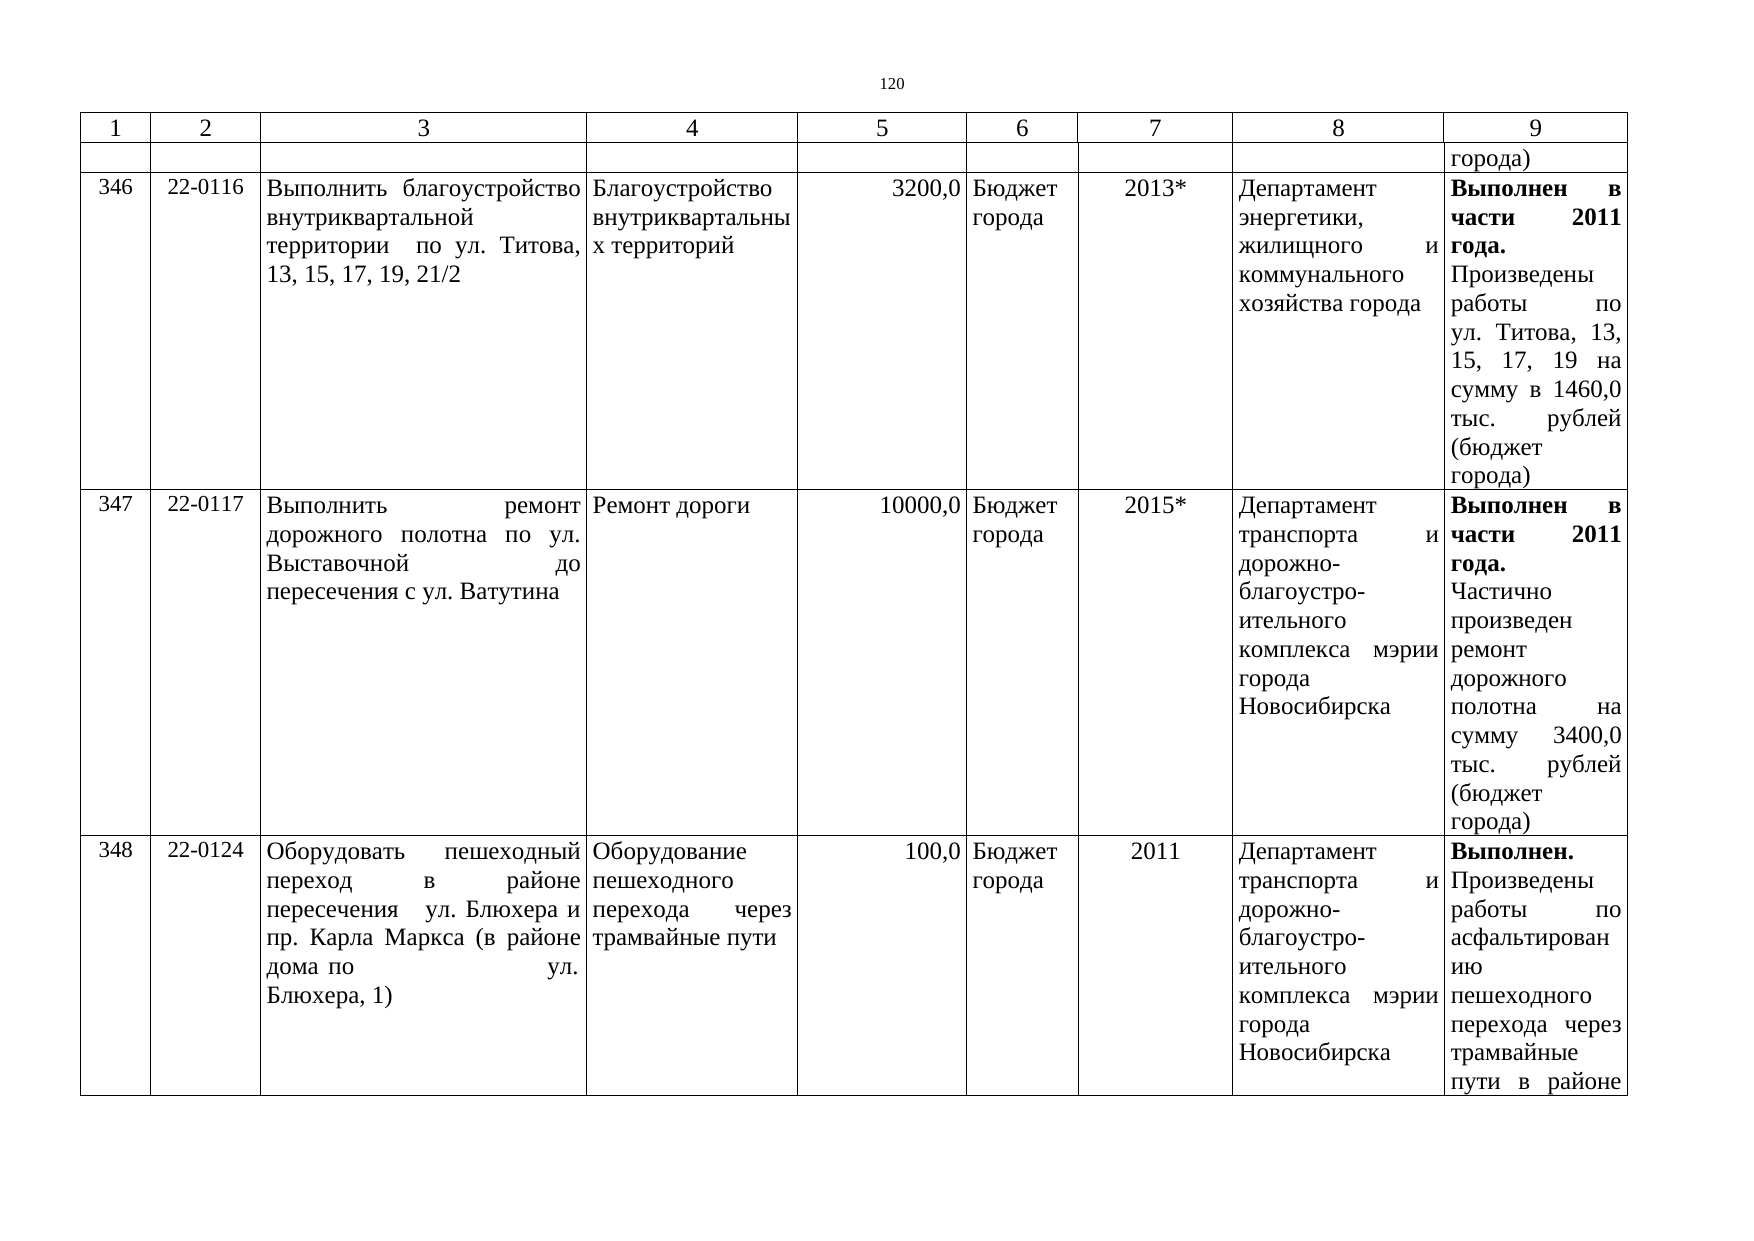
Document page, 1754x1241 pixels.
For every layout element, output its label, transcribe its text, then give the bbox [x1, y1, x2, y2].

table_header 1 [81, 113, 150, 142]
table_header 6 [967, 113, 1077, 142]
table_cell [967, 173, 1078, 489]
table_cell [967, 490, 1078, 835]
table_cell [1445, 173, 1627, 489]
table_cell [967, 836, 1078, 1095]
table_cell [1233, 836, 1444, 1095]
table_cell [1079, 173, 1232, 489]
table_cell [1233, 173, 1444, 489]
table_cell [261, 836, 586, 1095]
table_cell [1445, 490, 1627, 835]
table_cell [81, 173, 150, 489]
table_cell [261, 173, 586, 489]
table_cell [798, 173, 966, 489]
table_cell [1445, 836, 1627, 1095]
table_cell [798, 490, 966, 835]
table_header 5 [798, 113, 966, 142]
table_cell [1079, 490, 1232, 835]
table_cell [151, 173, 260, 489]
table_header 4 [587, 113, 797, 142]
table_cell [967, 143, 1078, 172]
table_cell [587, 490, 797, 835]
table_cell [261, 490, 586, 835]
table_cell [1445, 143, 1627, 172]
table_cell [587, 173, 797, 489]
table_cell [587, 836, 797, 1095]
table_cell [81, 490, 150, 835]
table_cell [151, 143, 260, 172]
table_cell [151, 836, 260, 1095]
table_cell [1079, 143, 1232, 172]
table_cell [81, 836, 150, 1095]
table_header 9 [1444, 113, 1627, 142]
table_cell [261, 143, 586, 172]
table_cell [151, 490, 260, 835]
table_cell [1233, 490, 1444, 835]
table_header 3 [261, 113, 586, 142]
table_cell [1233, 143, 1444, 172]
table_header 8 [1233, 113, 1443, 142]
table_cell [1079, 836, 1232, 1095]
table_header 7 [1078, 113, 1232, 142]
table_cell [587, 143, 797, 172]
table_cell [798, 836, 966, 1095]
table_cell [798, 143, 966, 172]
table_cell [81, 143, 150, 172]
table_header 2 [151, 113, 260, 142]
